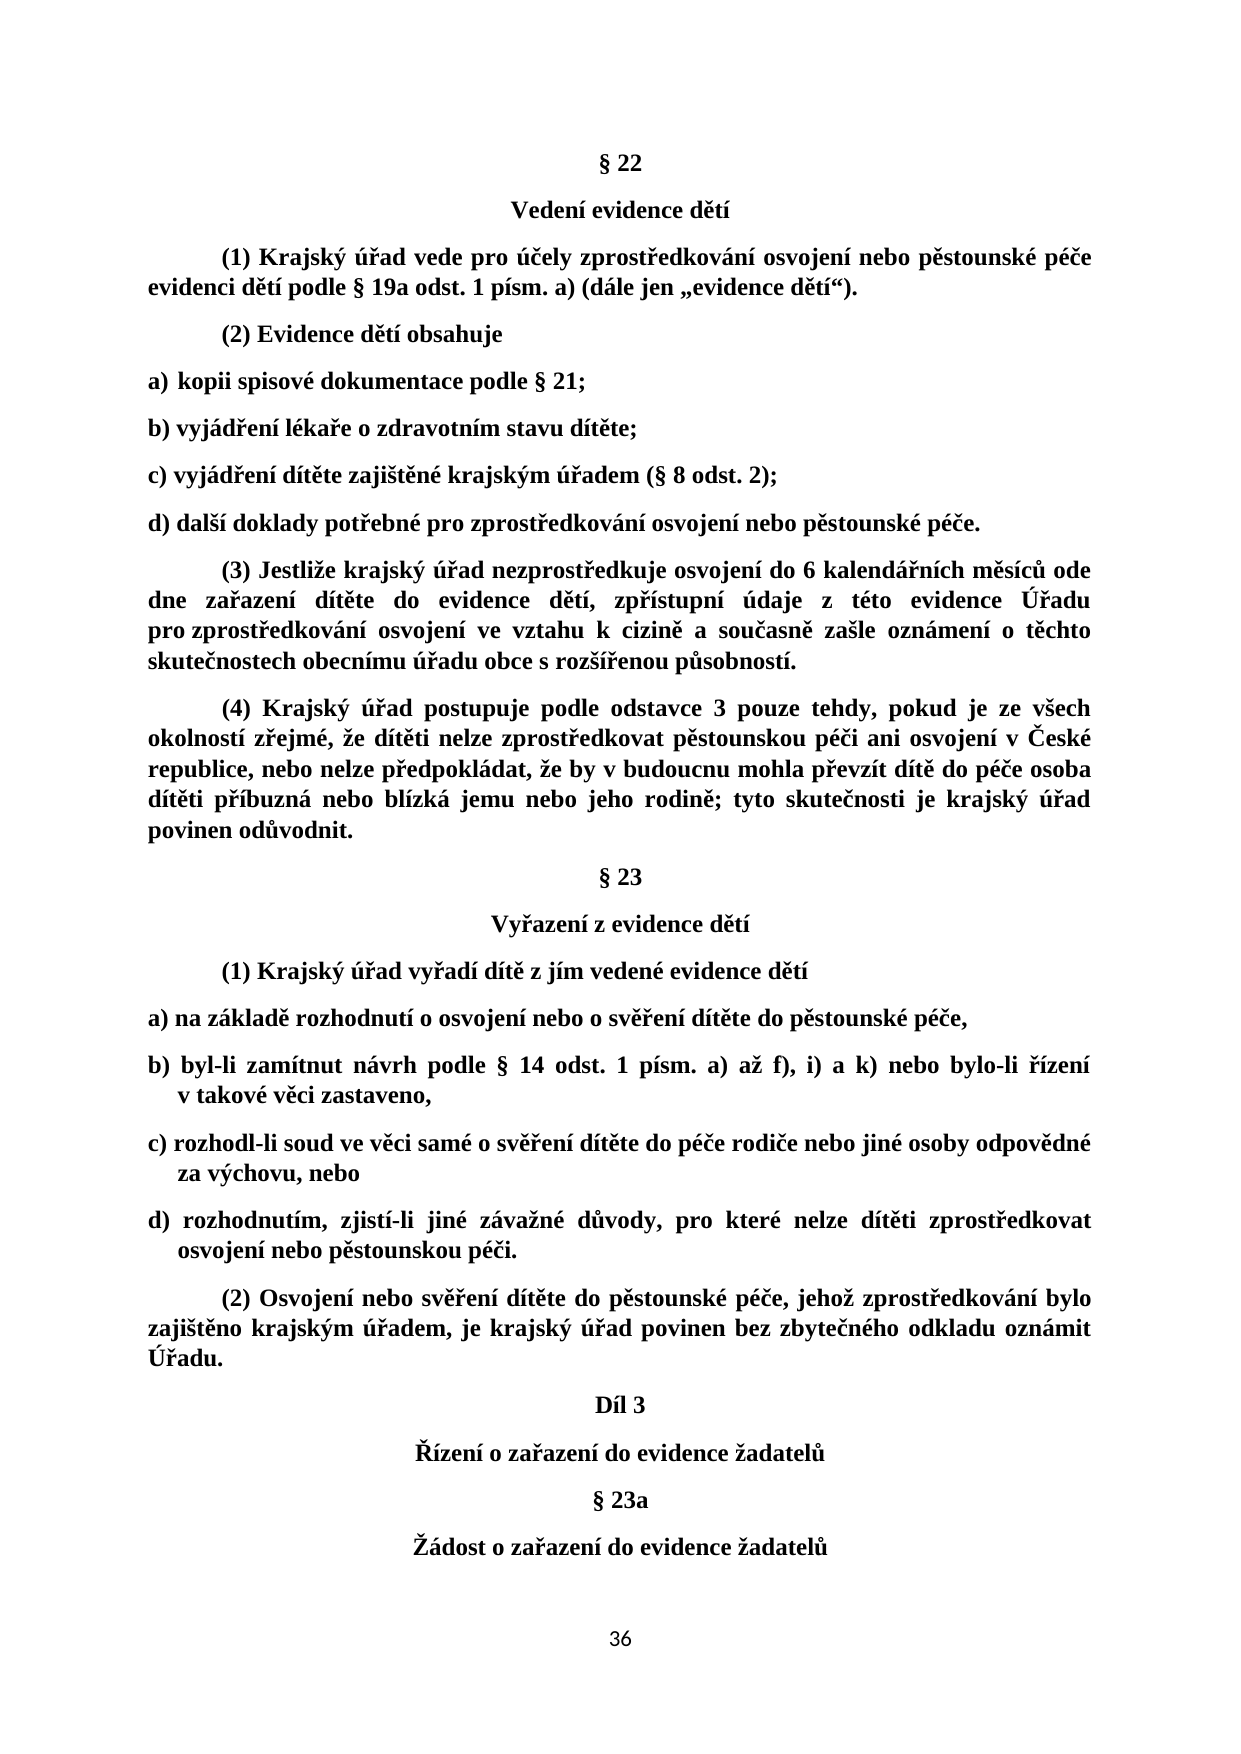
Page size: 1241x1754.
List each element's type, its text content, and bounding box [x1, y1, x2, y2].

text b) vyjádření lékaře o zdravotním stavu dítěte; [148, 413, 1092, 442]
text a) na základě rozhodnutí o osvojení nebo o svěření dítěte do pěstounské péče, [148, 1003, 1092, 1032]
text § 23 [148, 862, 1092, 891]
text (3) Jestliže krajský úřad nezprostředkuje osvojení do 6 kalendářních měsíců ode dne zařazení dítěte do evidence dětí, zpřístupní údaje z této evidence Úřadu pro zprostředkování osvojení ve vztahu k cizině a současně zašle oznámení o těchto skutečnostech obecnímu úřadu obce s rozšířenou působností. [148, 555, 1092, 675]
text § 22 [148, 148, 1092, 176]
text Žádost o zařazení do evidence žadatelů [148, 1532, 1092, 1561]
text (2) Evidence dětí obsahuje [148, 319, 1092, 348]
text (1) Krajský úřad vyřadí dítě z jím vedené evidence dětí [148, 956, 1092, 985]
text d) další doklady potřebné pro zprostředkování osvojení nebo pěstounské péče. [148, 508, 1092, 536]
text Vedení evidence dětí [148, 195, 1092, 223]
text Vyřazení z evidence dětí [148, 909, 1092, 938]
text Řízení o zařazení do evidence žadatelů [148, 1438, 1092, 1466]
text (1) Krajský úřad vede pro účely zprostředkování osvojení nebo pěstounské péče evidenci dětí podle § 19a odst. 1 písm. a) (dále jen „evidence dětí“). [148, 242, 1092, 301]
text (4) Krajský úřad postupuje podle odstavce 3 pouze tehdy, pokud je ze všech okolností zřejmé, že dítěti nelze zprostředkovat pěstounskou péči ani osvojení v České republice, nebo nelze předpokládat, že by v budoucnu mohla převzít dítě do péče osoba dítěti příbuzná nebo blízká jemu nebo jeho rodině; tyto skutečnosti je krajský úřad povinen odůvodnit. [148, 693, 1092, 843]
text d) rozhodnutím, zjistí-li jiné závažné důvody, pro které nelze dítěti zprostředkovat osvojení nebo pěstounskou péči. [148, 1205, 1092, 1264]
text c) rozhodl-li soud ve věci samé o svěření dítěte do péče rodiče nebo jiné osoby odpovědné za výchovu, nebo [148, 1128, 1092, 1187]
text (2) Osvojení nebo svěření dítěte do pěstounské péče, jehož zprostředkování bylo zajištěno krajským úřadem, je krajský úřad povinen bez zbytečného odkladu oznámit Úřadu. [148, 1283, 1092, 1372]
text a) kopii spisové dokumentace podle § 21; [148, 366, 1092, 395]
text b) byl-li zamítnut návrh podle § 14 odst. 1 písm. a) až f), i) a k) nebo bylo-li řízení v takové věci zastaveno, [148, 1050, 1092, 1109]
text c) vyjádření dítěte zajištěné krajským úřadem (§ 8 odst. 2); [148, 461, 1092, 489]
text Díl 3 [148, 1391, 1092, 1419]
text § 23a [148, 1485, 1092, 1513]
